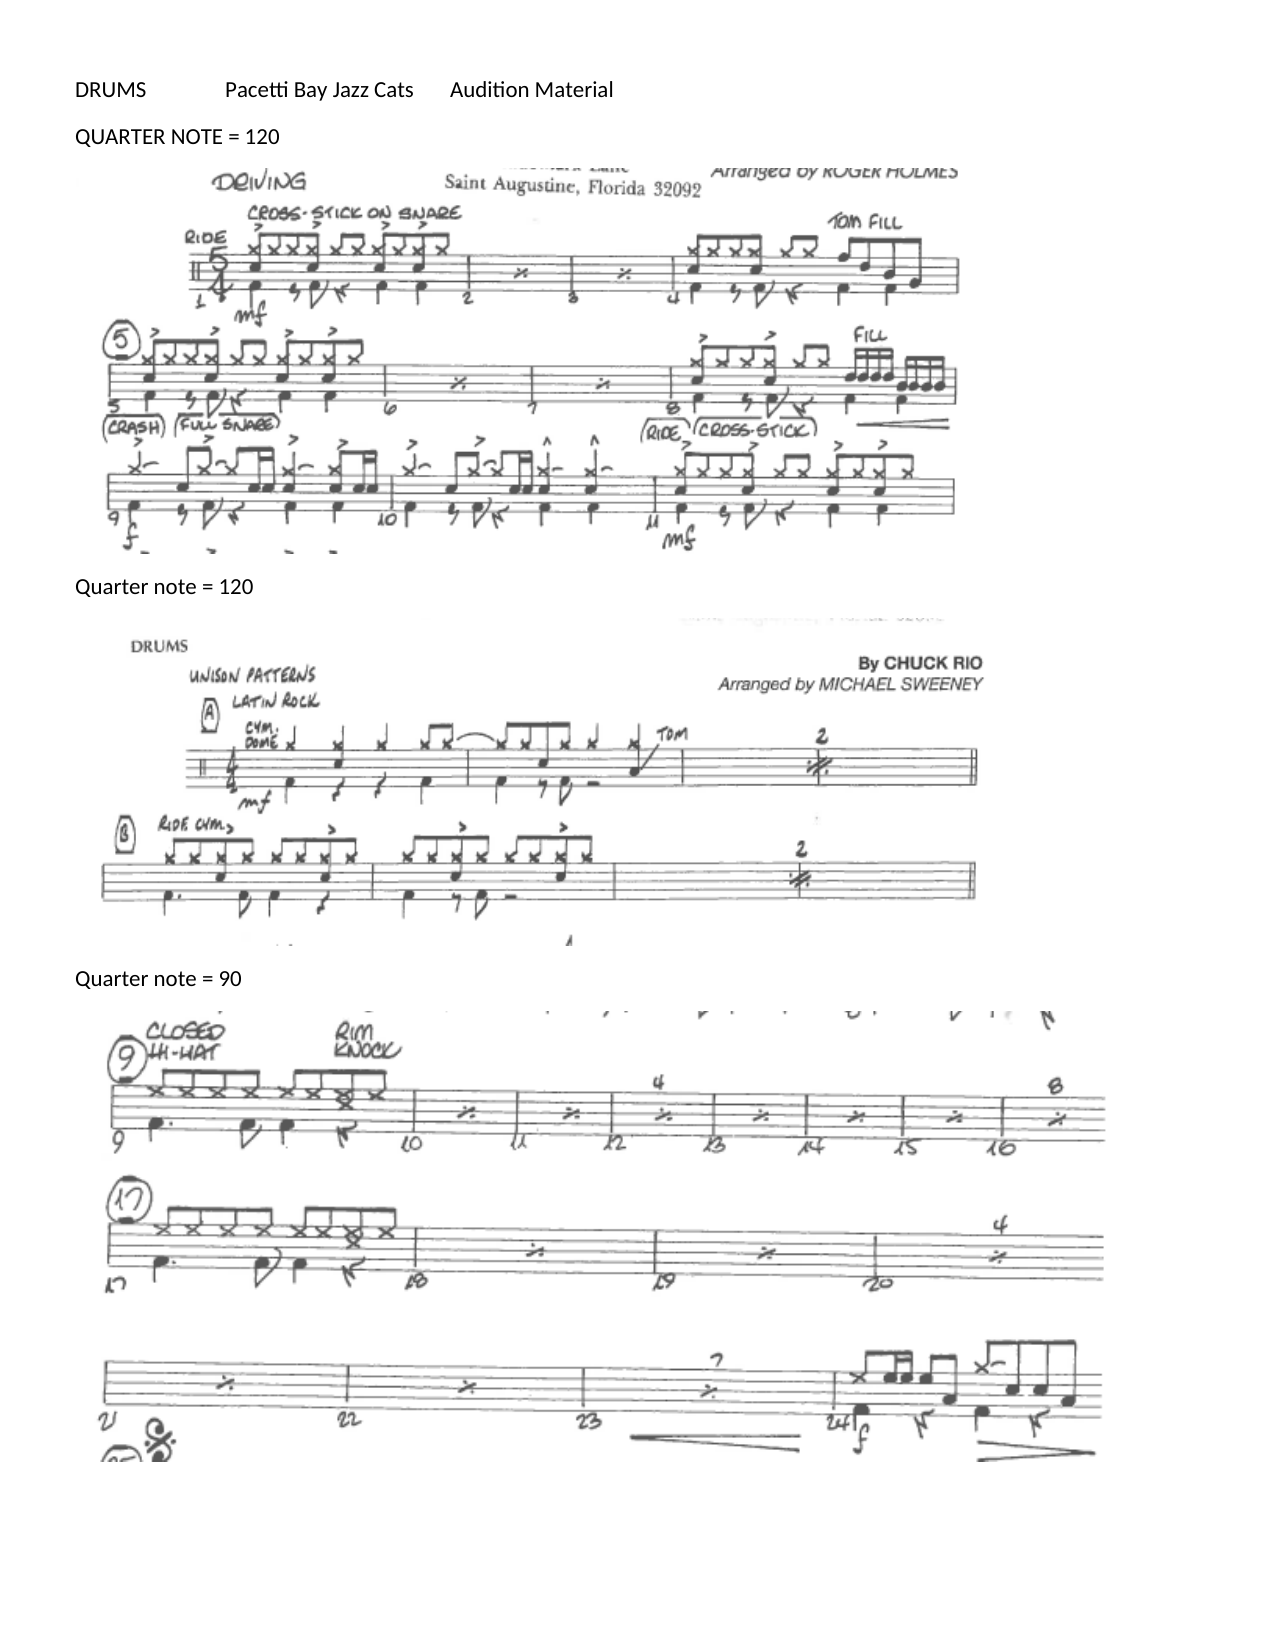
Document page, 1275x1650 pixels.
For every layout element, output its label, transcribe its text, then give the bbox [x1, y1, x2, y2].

picture [75, 618, 989, 946]
text DRUMS Pacetti Bay Jazz Cats Audition Material [75, 75, 1200, 103]
text Quarter note = 120 [75, 572, 1200, 600]
text Quarter note = 90 [75, 964, 1200, 992]
picture [75, 168, 983, 554]
text QUARTER NOTE = 120 [75, 122, 1200, 150]
picture [75, 1011, 1116, 1462]
